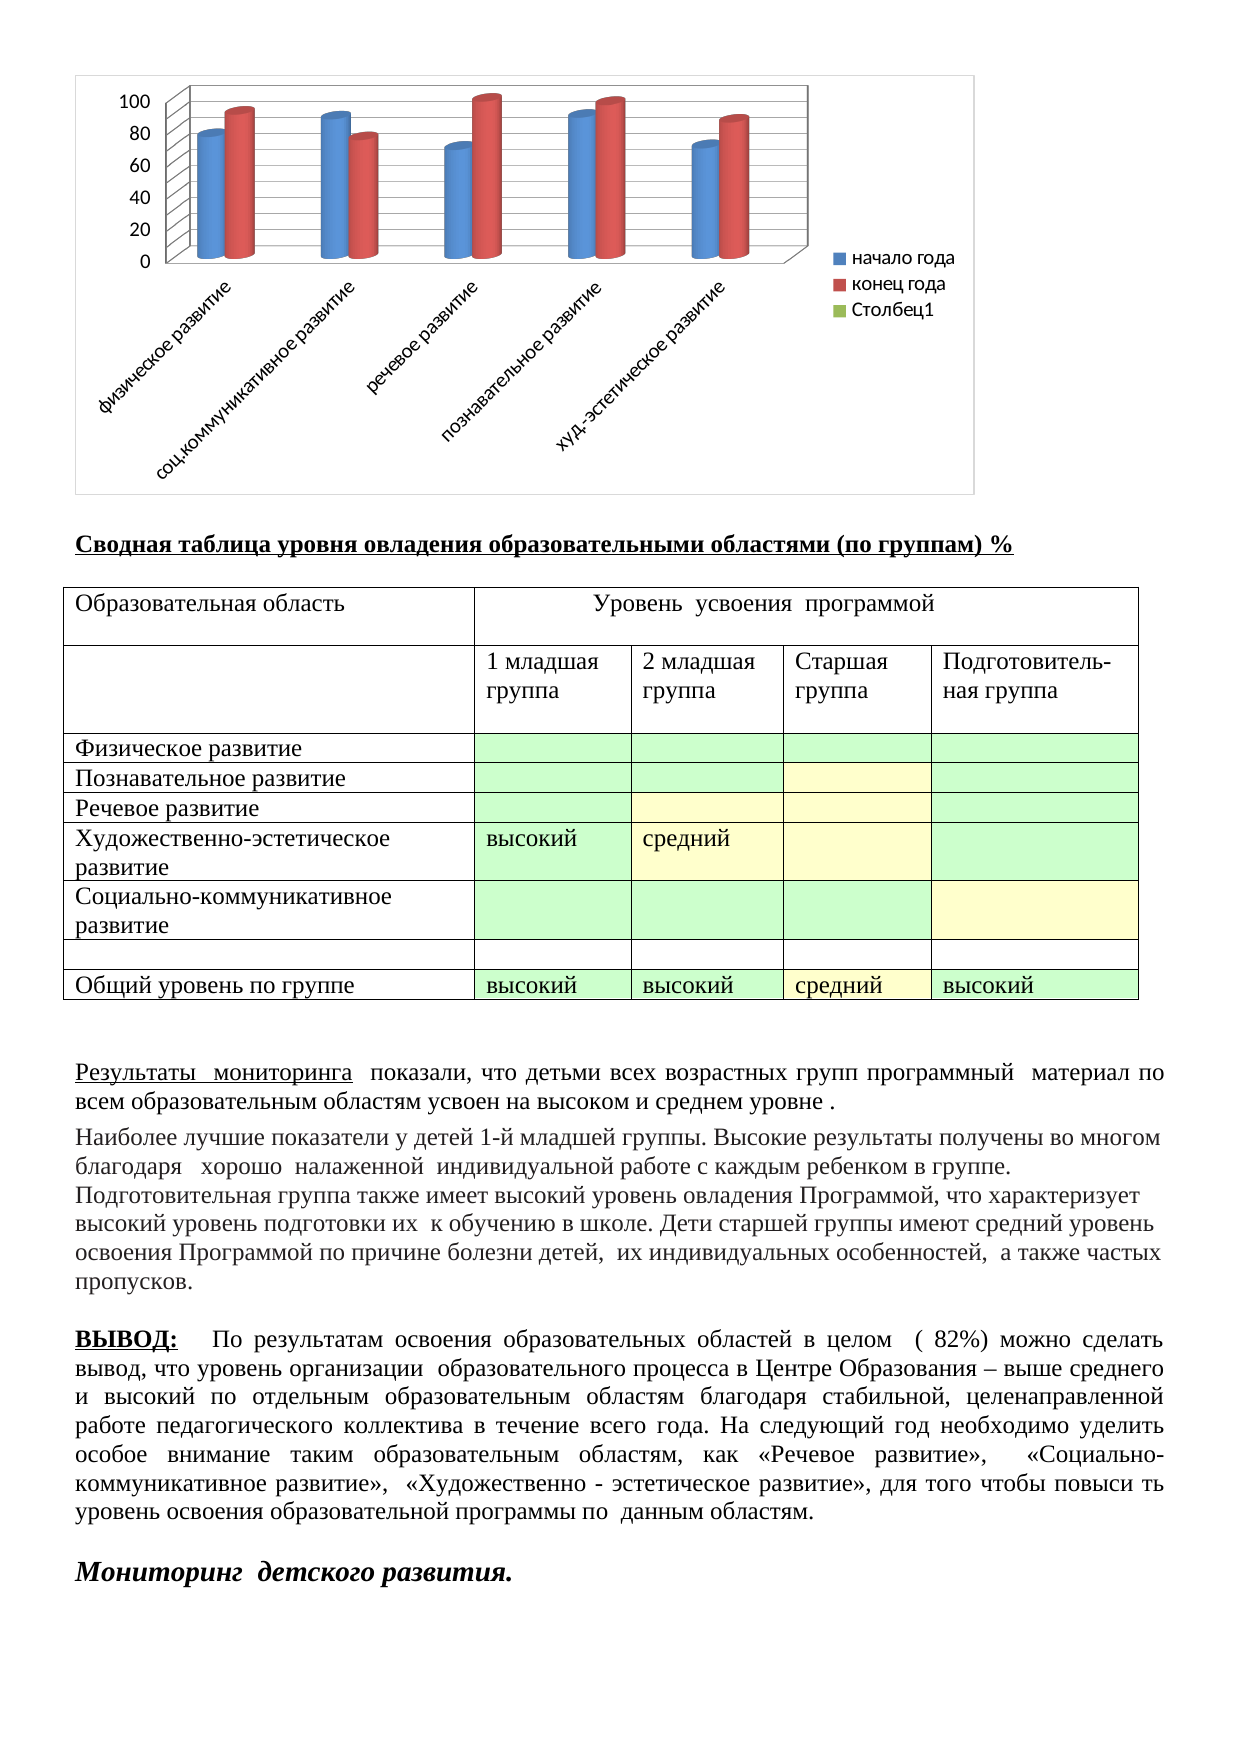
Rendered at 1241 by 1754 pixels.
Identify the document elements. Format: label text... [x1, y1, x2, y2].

table_cell [632, 940, 783, 969]
text Сводная таблица уровня овладения образовательными областями (по группам) % [75, 529, 1165, 557]
table_cell [784, 823, 931, 880]
table_cell высокий [475, 823, 631, 880]
table_cell [475, 940, 631, 969]
table_header Уровень усвоения программой [475, 588, 1138, 645]
table_cell Познавательное развитие [64, 763, 474, 792]
table_cell [932, 940, 1138, 969]
table_cell [64, 646, 474, 732]
table_cell [932, 793, 1138, 822]
text Мониторинг детского развития. [75, 1554, 1165, 1588]
table_cell [784, 763, 931, 792]
table_header Образовательная область [64, 588, 474, 645]
table_cell [932, 823, 1138, 880]
table_cell средний [632, 823, 783, 880]
table_cell высокий [932, 970, 1138, 998]
table_cell Социально-коммуникативное развитие [64, 881, 474, 939]
table_cell [632, 793, 783, 822]
table_cell 1 младшая группа [475, 646, 631, 732]
table_cell [64, 940, 474, 969]
text Результаты мониторинга показали, что детьми всех возрастных групп программный материал по всем образовательным областям усвоен на высоком и среднем уровне . [75, 1057, 1165, 1114]
table_cell средний [784, 970, 931, 998]
table_cell Старшая группа [784, 646, 931, 732]
table_cell [932, 734, 1138, 762]
table_cell высокий [475, 970, 631, 998]
table_cell Подготовитель-ная группа [932, 646, 1138, 732]
table_cell [475, 881, 631, 939]
table_cell Речевое развитие [64, 793, 474, 822]
table_cell [632, 763, 783, 792]
table_cell [784, 881, 931, 939]
text ВЫВОД: По результатам освоения образовательных областей в целом ( 82%) можно сделать вывод, что уровень организации образовательного процесса в Центре Образования – выше среднего и высокий по отдельным образовательным областям благодаря стабильной, целенаправленной работе педагогического коллектива в течение всего года. На следующий год необходимо уделить особое внимание таким образовательным областям, как «Речевое развитие», «Социально-коммуникативное развитие», «Художественно - эстетическое развитие», для того чтобы повыси ть уровень освоения образовательной программы по данным областям. [75, 1324, 1165, 1525]
table_cell [784, 734, 931, 762]
table_cell Художественно-эстетическое развитие [64, 823, 474, 880]
table_cell [632, 734, 783, 762]
table_cell 2 младшая группа [632, 646, 783, 732]
table_cell [475, 793, 631, 822]
table_cell [475, 763, 631, 792]
table_cell [932, 763, 1138, 792]
table_cell Физическое развитие [64, 734, 474, 762]
table_cell [784, 940, 931, 969]
table_cell [932, 881, 1138, 939]
table_cell [475, 734, 631, 762]
table_cell [784, 793, 931, 822]
table_cell Общий уровень по группе [64, 970, 474, 998]
table_cell высокий [632, 970, 783, 998]
table_cell [632, 881, 783, 939]
text Наиболее лучшие показатели у детей 1-й младшей группы. Высокие результаты получены во многом благодаря хорошо налаженной индивидуальной работе с каждым ребенком в группе. Подготовительная группа также имеет высокий уровень овладения Программой, что характеризует высокий уровень подготовки их к обучению в школе. Дети старшей группы имеют средний уровень освоения Программой по причине болезни детей, их индивидуальных особенностей, а также частых пропусков. [75, 1122, 1165, 1295]
